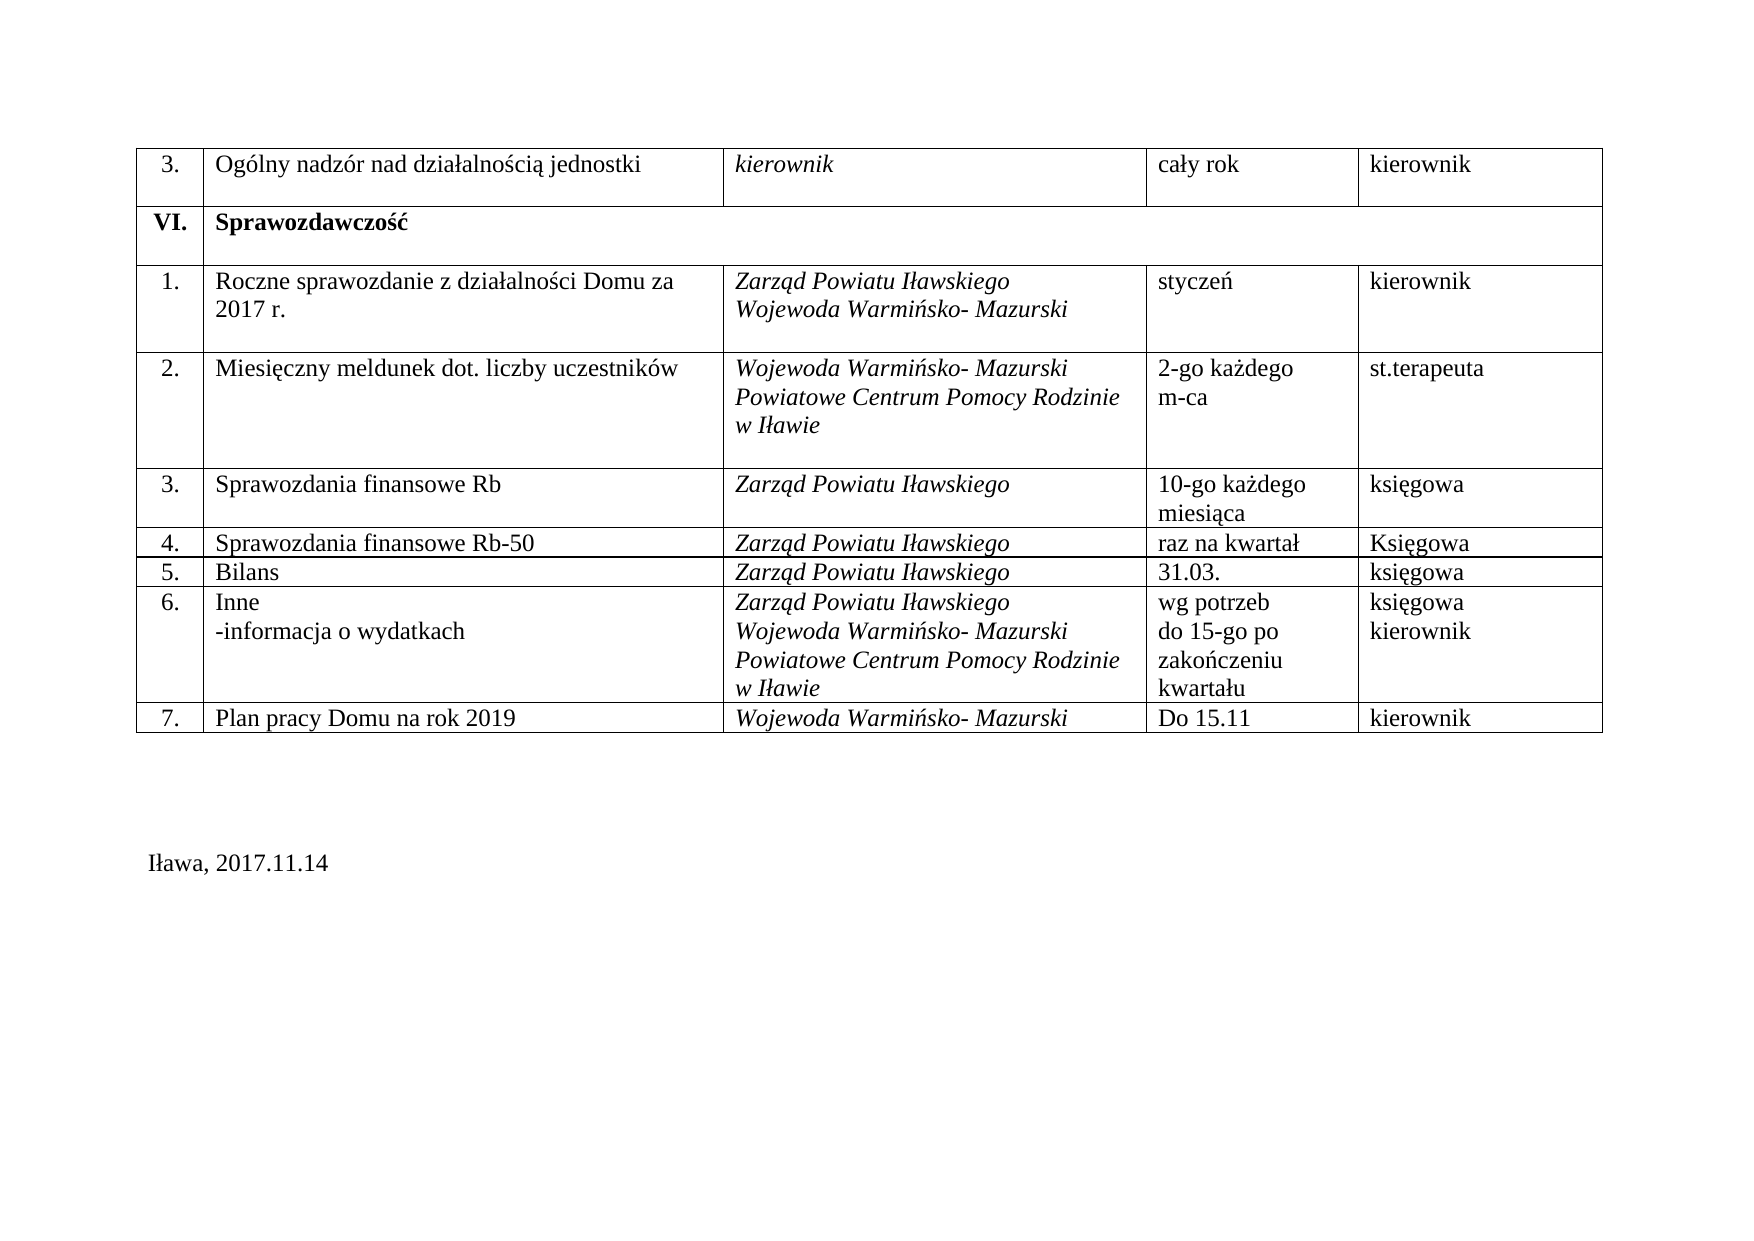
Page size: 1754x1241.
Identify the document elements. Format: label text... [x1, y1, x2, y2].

table_cell Sprawozdawczość [204, 207, 1602, 265]
table_cell Plan pracy Domu na rok 2019 [204, 703, 723, 732]
table_cell styczeń [1147, 266, 1358, 352]
table_cell Zarząd Powiatu Iławskiego [724, 469, 1146, 527]
table_cell Zarząd Powiatu Iławskiego [724, 528, 1146, 556]
table_cell Wojewoda Warmińsko- Mazurski [724, 703, 1146, 732]
table_cell Miesięczny meldunek dot. liczby uczestników [204, 353, 723, 468]
table_cell Bilans [204, 558, 723, 586]
table_cell 10-go każdego miesiąca [1147, 469, 1358, 527]
table_cell księgowa kierownik [1359, 587, 1602, 702]
text Iława, 2017.11.14 [148, 848, 1606, 877]
table_cell Sprawozdania finansowe Rb [204, 469, 723, 527]
table_cell 3. [137, 149, 203, 206]
table_cell Księgowa [1359, 528, 1602, 556]
table_cell 3. [137, 469, 203, 527]
table_cell Ogólny nadzór nad działalnością jednostki [204, 149, 723, 206]
table_cell 5. [137, 558, 203, 586]
table_cell 7. [137, 703, 203, 732]
table_cell księgowa [1359, 469, 1602, 527]
table_cell kierownik [724, 149, 1146, 206]
table_cell wg potrzeb do 15-go po zakończeniu kwartału [1147, 587, 1358, 702]
table_cell kierownik [1359, 266, 1602, 352]
table_cell kierownik [1359, 149, 1602, 206]
table_cell kierownik [1359, 703, 1602, 732]
table_cell VI. [137, 207, 203, 265]
table_cell Zarząd Powiatu Iławskiego [724, 558, 1146, 586]
table_cell raz na kwartał [1147, 528, 1358, 556]
table_cell 1. [137, 266, 203, 352]
table_cell 31.03. [1147, 558, 1358, 586]
table_cell Zarząd Powiatu Iławskiego Wojewoda Warmińsko- Mazurski [724, 266, 1146, 352]
table_cell 2-go każdego m-ca [1147, 353, 1358, 468]
table_cell Zarząd Powiatu Iławskiego Wojewoda Warmińsko- Mazurski Powiatowe Centrum Pomocy Rodzinie w Iławie [724, 587, 1146, 702]
table_cell 4. [137, 528, 203, 556]
table_cell st.terapeuta [1359, 353, 1602, 468]
table_cell Roczne sprawozdanie z działalności Domu za 2017 r. [204, 266, 723, 352]
table_cell Wojewoda Warmińsko- Mazurski Powiatowe Centrum Pomocy Rodzinie w Iławie [724, 353, 1146, 468]
table_cell 2. [137, 353, 203, 468]
table_cell księgowa [1359, 558, 1602, 586]
table_cell 6. [137, 587, 203, 702]
table_cell cały rok [1147, 149, 1358, 206]
table_cell Inne -informacja o wydatkach [204, 587, 723, 702]
table_cell Sprawozdania finansowe Rb-50 [204, 528, 723, 556]
table_cell Do 15.11 [1147, 703, 1358, 732]
